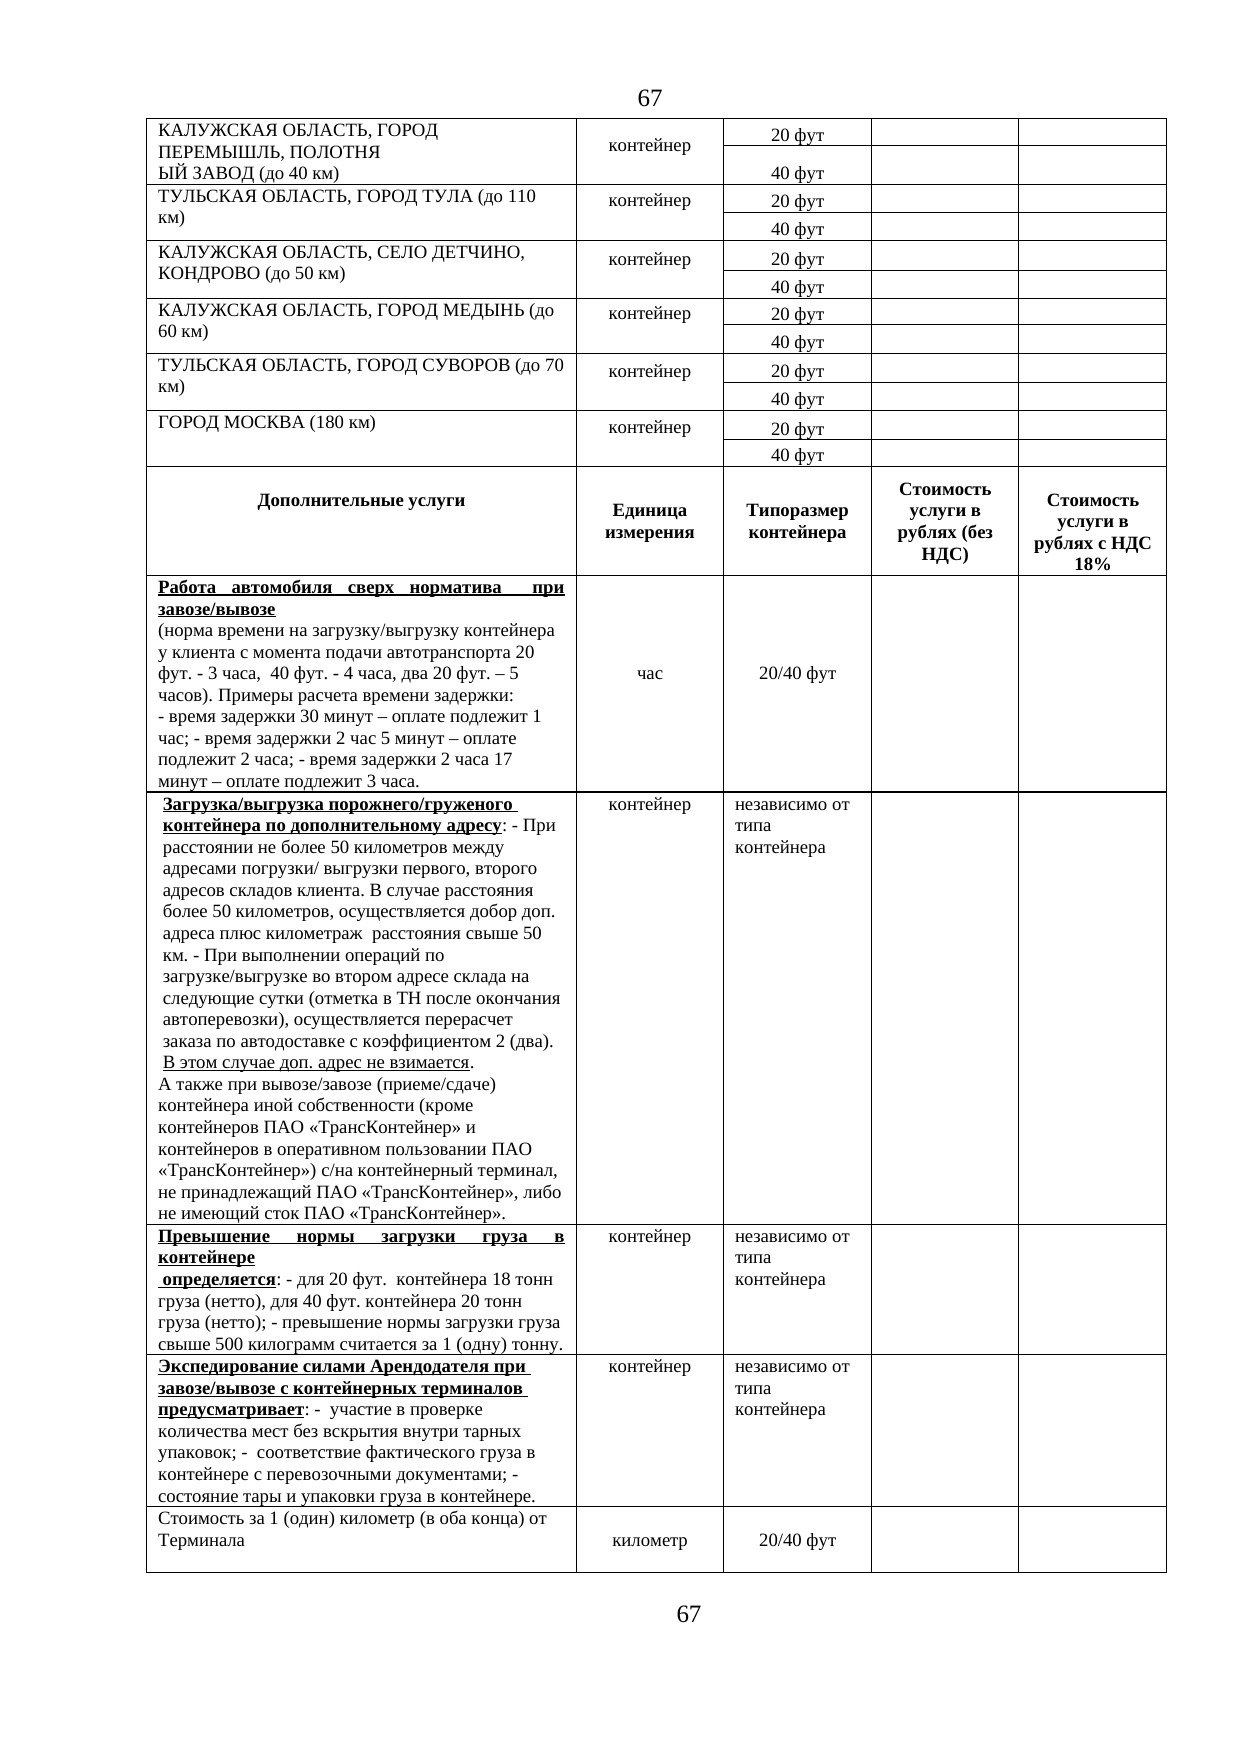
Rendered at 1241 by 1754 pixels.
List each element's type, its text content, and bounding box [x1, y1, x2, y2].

table_cell [872, 213, 1018, 240]
table_cell [1019, 411, 1166, 439]
table_cell 20 фут [724, 411, 871, 439]
table_cell [1019, 241, 1166, 270]
table_cell [1019, 1507, 1166, 1572]
table_cell [1019, 576, 1166, 791]
table_cell [1019, 271, 1166, 298]
table_cell [872, 241, 1018, 270]
table_cell [1019, 440, 1166, 466]
table_cell Дополнительные услуги [147, 467, 576, 575]
table_cell [872, 299, 1018, 324]
table_cell [872, 271, 1018, 298]
table_cell КАЛУЖСКАЯ ОБЛАСТЬ, СЕЛО ДЕТЧИНО, КОНДРОВО (до 50 км) [147, 241, 576, 298]
table_cell километр [577, 1507, 723, 1572]
table_cell 40 фут [724, 146, 871, 184]
table_cell [1019, 213, 1166, 240]
table_cell 40 фут [724, 440, 871, 466]
table_cell [1019, 1355, 1166, 1506]
table_cell [872, 146, 1018, 184]
table_cell [1019, 299, 1166, 324]
table_cell 20 фут [724, 241, 871, 270]
table_cell Стоимость услуги в рублях (без НДС) [872, 467, 1018, 575]
table_cell 40 фут [724, 271, 871, 298]
table_cell контейнер [577, 185, 723, 240]
table_cell 20/40 фут [724, 1507, 871, 1572]
table_cell [872, 440, 1018, 466]
table_cell Стоимость услуги в рублях с НДС 18% [1019, 467, 1166, 575]
table_cell контейнер [577, 793, 723, 1224]
table_cell [872, 1355, 1018, 1506]
table_cell контейнер [577, 119, 723, 184]
table_cell [872, 325, 1018, 352]
table_cell Единица измерения [577, 467, 723, 575]
table_cell [1019, 119, 1166, 145]
table_cell [872, 1507, 1018, 1572]
table_cell Экспедирование силами Арендодателя при завозе/вывозе с контейнерных терминалов предусматривает: - участие в проверке количества мест без вскрытия внутри тарных упаковок; - соответствие фактического груза в контейнере с перевозочными документами; - состояние тары и упаковки груза в контейнере. [147, 1355, 576, 1506]
table_cell 40 фут [724, 213, 871, 240]
table_cell [1019, 354, 1166, 382]
table_cell контейнер [577, 241, 723, 298]
table_cell контейнер [577, 1355, 723, 1506]
table_cell [872, 1225, 1018, 1354]
table_cell 40 фут [724, 383, 871, 410]
table_cell [1019, 325, 1166, 352]
table_cell Загрузка/выгрузка порожнего/груженого контейнера по дополнительному адресу: - При расстоянии не более 50 километров между адресами погрузки/ выгрузки первого, второго адресов складов клиента. В случае расстояния более 50 километров, осуществляется добор доп. адреса плюс километраж расстояния свыше 50 км. - При выполнении операций по загрузке/выгрузке во втором адресе склада на следующие сутки (отметка в ТН после окончания автоперевозки), осуществляется перерасчет заказа по автодоставке с коэффициентом 2 (два). В этом случае доп. адрес не взимается. А также при вывозе/завозе (приеме/сдаче) контейнера иной собственности (кроме контейнеров ПАО «ТрансКонтейнер» и контейнеров в оперативном пользовании ПАО «ТрансКонтейнер») с/на контейнерный терминал, не принадлежащий ПАО «ТрансКонтейнер», либо не имеющий сток ПАО «ТрансКонтейнер». [147, 793, 576, 1224]
table_cell 20 фут [724, 119, 871, 145]
table_cell КАЛУЖСКАЯ ОБЛАСТЬ, ГОРОД ПЕРЕМЫШЛЬ, ПОЛОТНЯ ЫЙ ЗАВОД (до 40 км) [147, 119, 576, 184]
table_cell независимо от типа контейнера [724, 793, 871, 1224]
table_cell ТУЛЬСКАЯ ОБЛАСТЬ, ГОРОД ТУЛА (до 110 км) [147, 185, 576, 240]
table_cell контейнер [577, 354, 723, 410]
table_cell Типоразмер контейнера [724, 467, 871, 575]
table_cell 20 фут [724, 299, 871, 324]
table_cell [872, 383, 1018, 410]
table_cell [1019, 1225, 1166, 1354]
table_cell Стоимость за 1 (один) километр (в оба конца) от Терминала [147, 1507, 576, 1572]
table_cell 20/40 фут [724, 576, 871, 791]
table_cell 20 фут [724, 185, 871, 212]
table_cell независимо от типа контейнера [724, 1225, 871, 1354]
table_cell [872, 185, 1018, 212]
table_cell ГОРОД МОСКВА (180 км) [147, 411, 576, 466]
table_cell [872, 576, 1018, 791]
table_cell [872, 119, 1018, 145]
table_cell ТУЛЬСКАЯ ОБЛАСТЬ, ГОРОД СУВОРОВ (до 70 км) [147, 354, 576, 410]
table_cell Превышение нормы загрузки груза в контейнере определяется: - для 20 фут. контейнера 18 тонн груза (нетто), для 40 фут. контейнера 20 тонн груза (нетто); - превышение нормы загрузки груза свыше 500 килограмм считается за 1 (одну) тонну. [147, 1225, 576, 1354]
table_cell [1019, 146, 1166, 184]
table_cell [1019, 185, 1166, 212]
table_cell Работа автомобиля сверх норматива при завозе/вывозе (норма времени на загрузку/выгрузку контейнера у клиента с момента подачи автотранспорта 20 фут. - 3 часа, 40 фут. - 4 часа, два 20 фут. – 5 часов). Примеры расчета времени задержки: - время задержки 30 минут – оплате подлежит 1 час; - время задержки 2 час 5 минут – оплате подлежит 2 часа; - время задержки 2 часа 17 минут – оплате подлежит 3 часа. [147, 576, 576, 791]
table_cell [872, 354, 1018, 382]
table_cell независимо от типа контейнера [724, 1355, 871, 1506]
table_cell 20 фут [724, 354, 871, 382]
table_cell час [577, 576, 723, 791]
table_cell КАЛУЖСКАЯ ОБЛАСТЬ, ГОРОД МЕДЫНЬ (до 60 км) [147, 299, 576, 352]
table_cell контейнер [577, 299, 723, 352]
table_cell [872, 411, 1018, 439]
table_cell контейнер [577, 1225, 723, 1354]
table_cell [1019, 793, 1166, 1224]
table_cell [1019, 383, 1166, 410]
table_cell 40 фут [724, 325, 871, 352]
table_cell [872, 793, 1018, 1224]
table_cell контейнер [577, 411, 723, 466]
